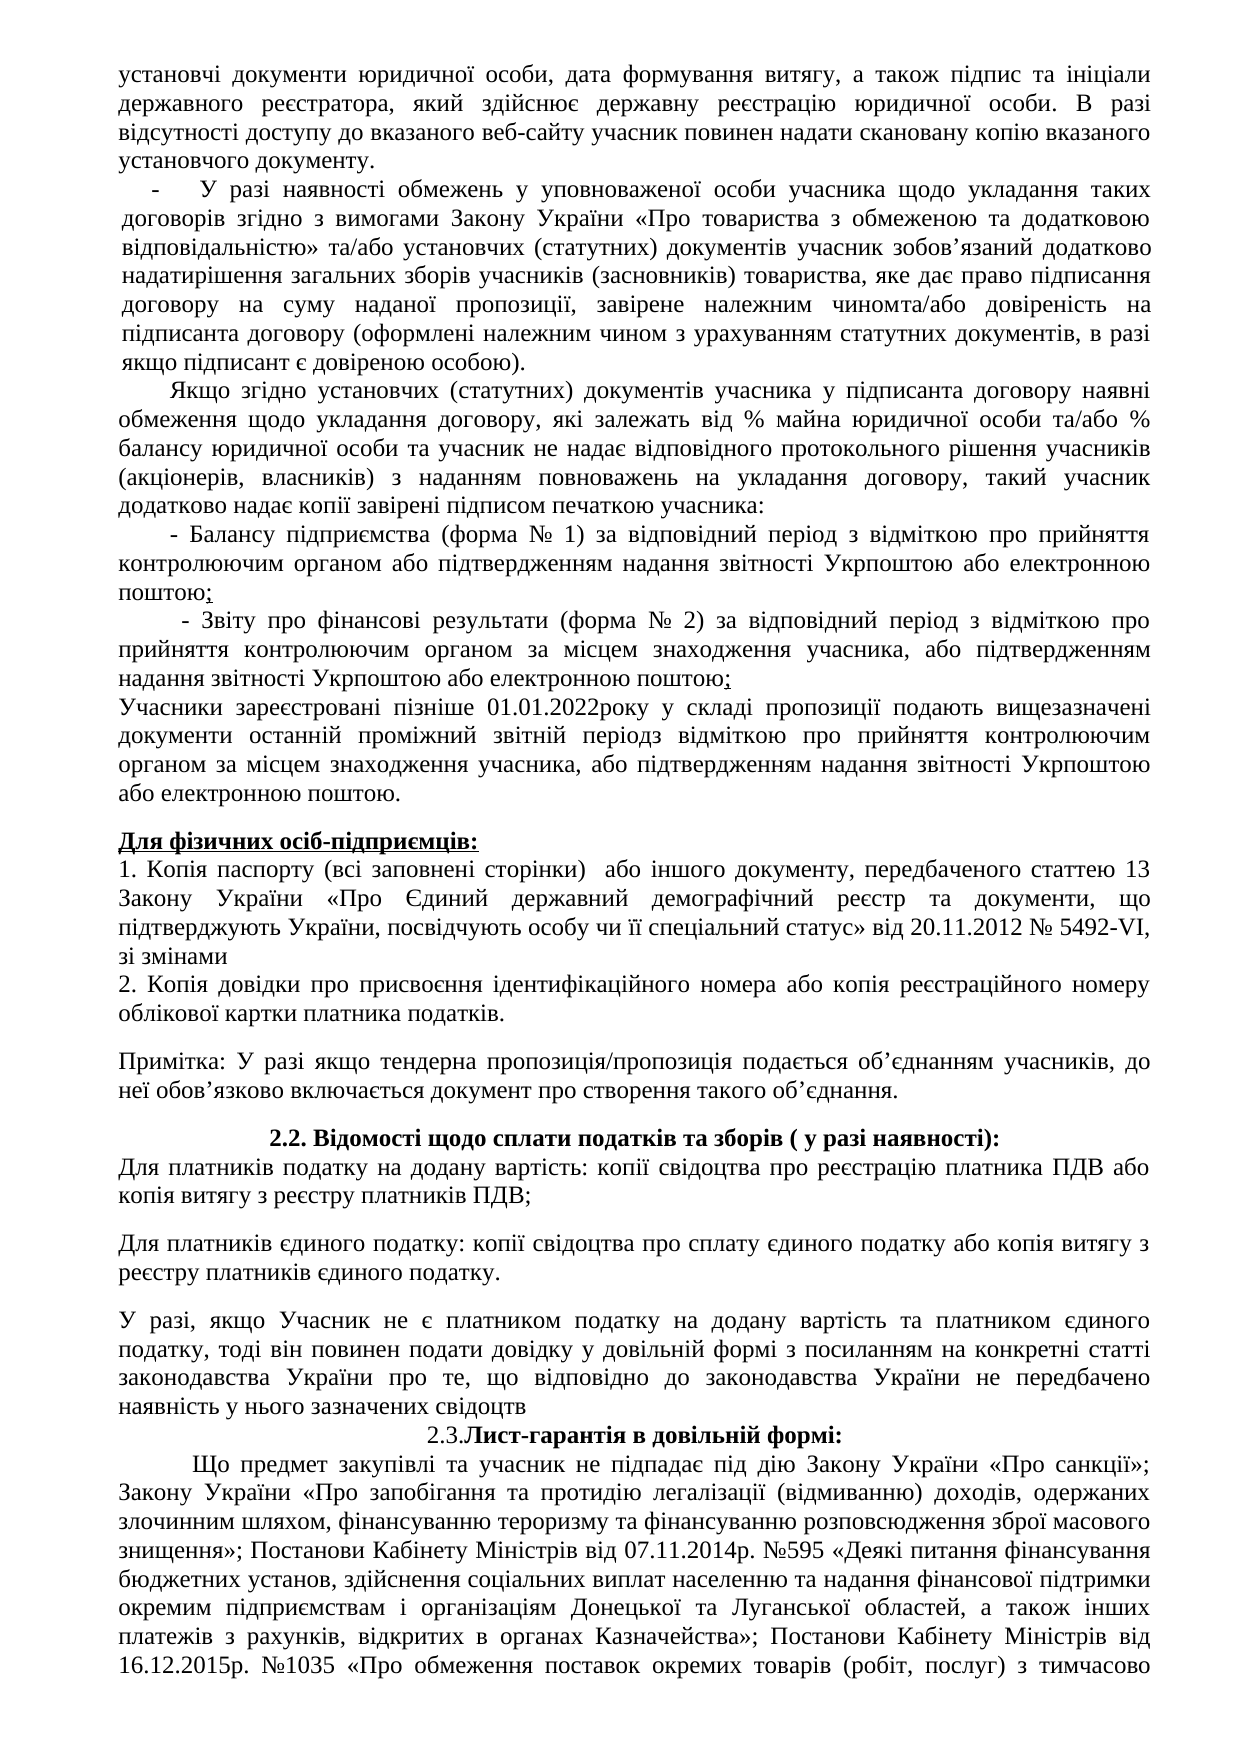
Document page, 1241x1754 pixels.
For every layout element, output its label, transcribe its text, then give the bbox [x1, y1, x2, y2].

text Для платників податку на додану вартість: копії свідоцтва про реєстрацію платника ПДВ або копія витягу з реєстру платників ПДВ; [118, 1152, 1152, 1209]
text 1. Копія паспорту (всі заповнені сторінки) або іншого документу, передбаченого статтею 13 Закону України «Про Єдиний державний демографічний реєстр та документи, що підтверджують України, посвідчують особу чи її спеціальний статус» від 20.11.2012 № 5492-VI, зі змінами [118, 854, 1152, 969]
text Для платників єдиного податку: копії свідоцтва про сплату єдиного податку або копія витягу з реєстру платників єдиного податку. [118, 1228, 1152, 1286]
list У разі наявності обмежень у уповноваженої особи учасника щодо укладання таких договорів згідно з вимогами Закону України «Про товариства з обмеженою та додатковою відповідальністю» та/або установчих (статутних) документів учасник зобов’язаний додатково надатирішення загальних зборів учасників (засновників) товариства, яке дає право підписання договору на суму наданої пропозиції, завірене належним чиномта/або довіреність на підписанта договору (оформлені належним чином з урахуванням статутних документів, в разі якщо підписант є довіреною особою). [122, 174, 1152, 375]
text Для фізичних осіб-підприємців: [118, 826, 1152, 854]
text Примітка: У разі якщо тендерна пропозиція/пропозиція подається об’єднанням учасників, до неї обов’язково включається документ про створення такого об’єднання. [118, 1046, 1152, 1104]
text Якщо згідно установчих (статутних) документів учасника у підписанта договору наявні обмеження щодо укладання договору, які залежать від % майна юридичної особи та/або % балансу юридичної особи та учасник не надає відповідного протокольного рішення учасників (акціонерів, власників) з наданням повноважень на укладання договору, такий учасник додатково надає копії завірені підписом печаткою учасника: [118, 375, 1152, 519]
text - Звіту про фінансові результати (форма № 2) за відповідний період з відміткою про прийняття контролюючим органом за місцем знаходження учасника, або підтвердженням надання звітності Укрпоштою або електронною поштою; [118, 605, 1152, 692]
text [118, 1449, 1152, 1679]
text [118, 59, 1152, 174]
text 2. Копія довідки про присвоєння ідентифікаційного номера або копія реєстраційного номеру облікової картки платника податків. [118, 969, 1152, 1027]
text - Балансу підприємства (форма № 1) за відповідний період з відміткою про прийняття контролюючим органом або підтвердженням надання звітності Укрпоштою або електронною поштою; [118, 519, 1152, 605]
text У разі, якщо Учасник не є платником податку на додану вартість та платником єдиного податку, тоді він повинен подати довідку у довільній формі з посиланням на конкретні статті законодавства України про те, що відповідно до законодавства України не передбачено наявність у нього зазначених свідоцтв [118, 1305, 1152, 1420]
text 2.3.Лист-гарантія в довільній формі: [118, 1420, 1152, 1449]
text 2.2. Відомості щодо сплати податків та зборів ( у разі наявності): [118, 1123, 1152, 1152]
text Учасники зареєстровані пізніше 01.01.2022року у складі пропозиції подають вищезазначені документи останній проміжний звітній періодз відміткою про прийняття контролюючим органом за місцем знаходження учасника, або підтвердженням надання звітності Укрпоштою або електронною поштою. [118, 692, 1152, 807]
